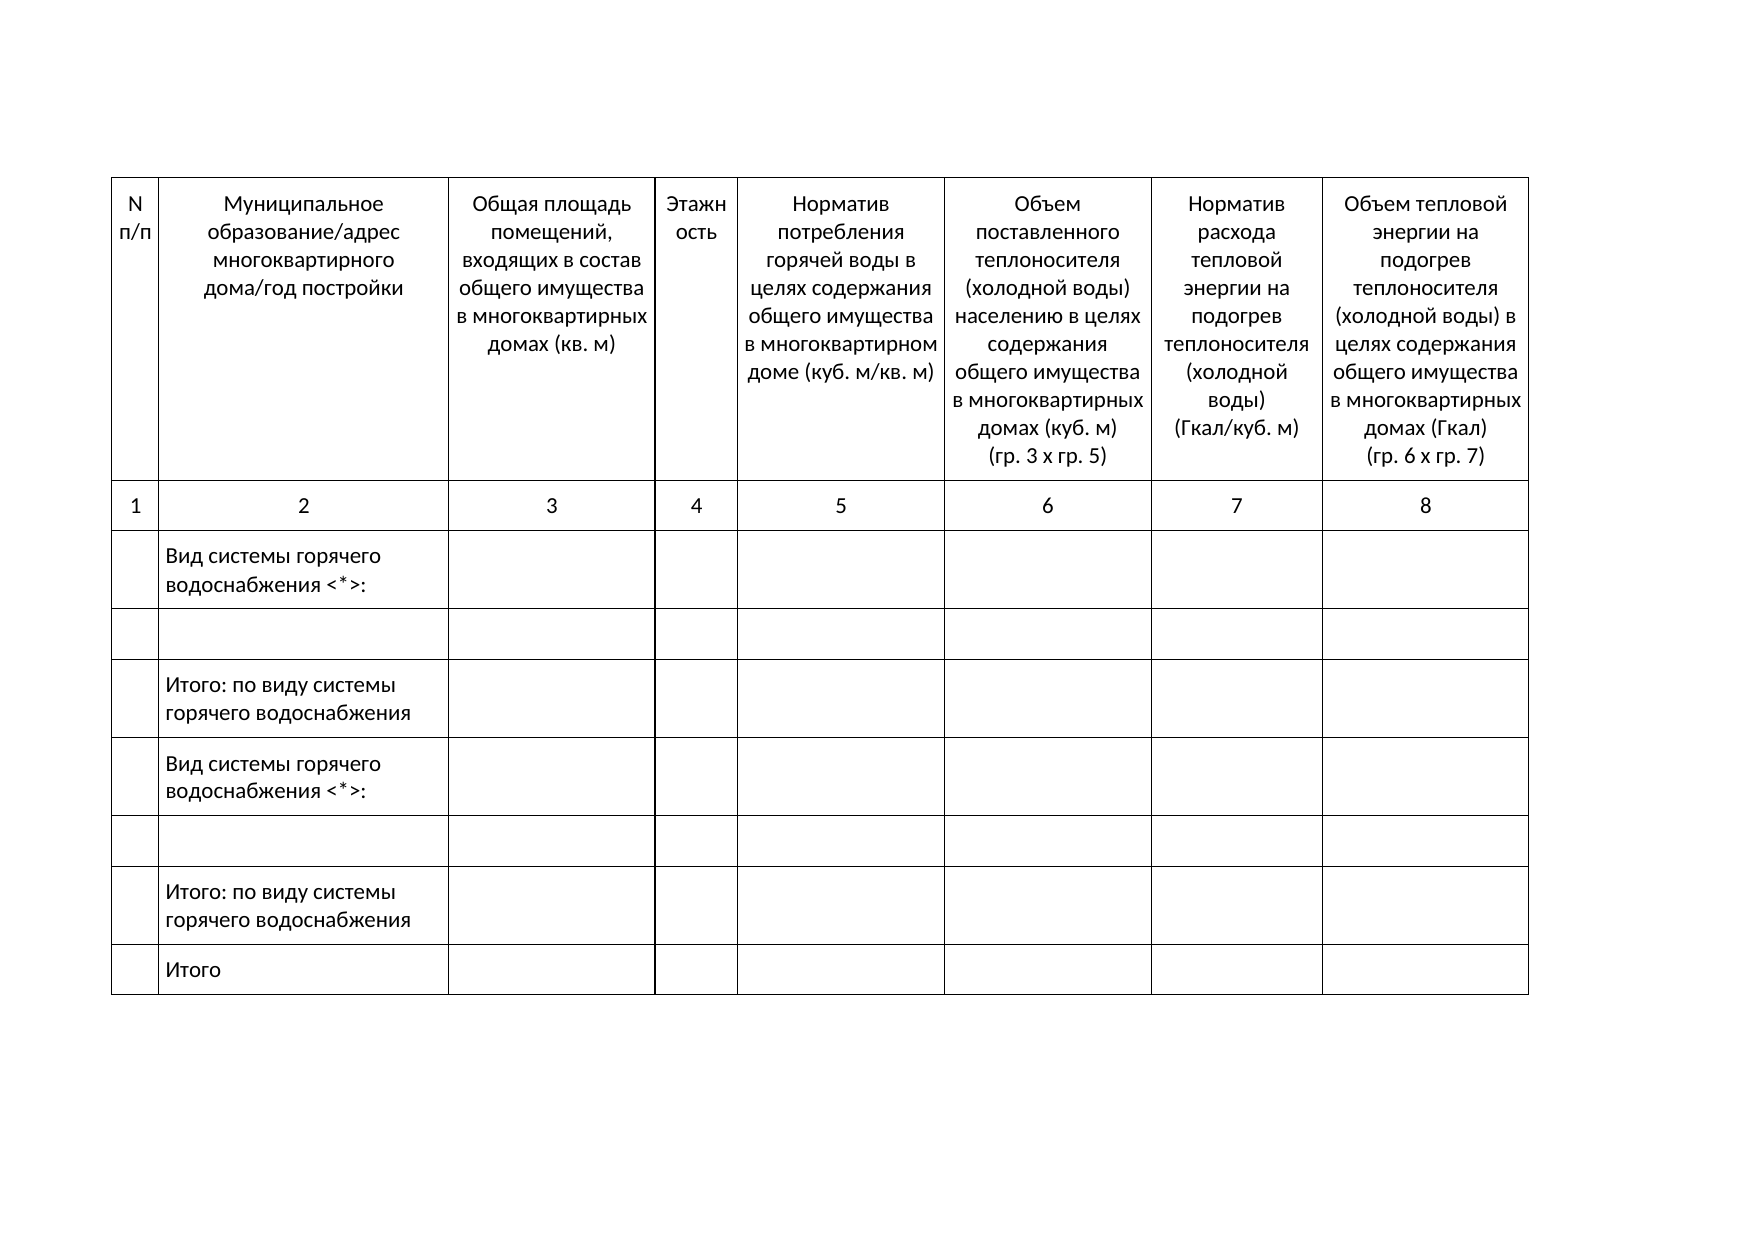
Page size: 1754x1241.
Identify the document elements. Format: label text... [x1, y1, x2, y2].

table_cell [112, 738, 158, 815]
table_cell [945, 738, 1151, 815]
table_cell [656, 945, 737, 994]
table_cell [656, 738, 737, 815]
table_cell [449, 531, 654, 608]
table_cell [1152, 738, 1322, 815]
table_cell [945, 660, 1151, 737]
table_cell [738, 609, 944, 659]
table_cell 2 [159, 481, 448, 530]
table_cell Вид системы горячего водоснабжения <*>: [159, 531, 448, 608]
table_cell [1152, 609, 1322, 659]
table_cell [656, 660, 737, 737]
table_cell [1152, 531, 1322, 608]
table_header Общая площадь помещений, входящих в состав общего имущества в многоквартирных домах (кв. м) [449, 178, 654, 480]
table_cell 6 [945, 481, 1151, 530]
table_cell [449, 738, 654, 815]
table_cell [945, 816, 1151, 866]
table_cell [738, 660, 944, 737]
table_cell [112, 867, 158, 944]
table_header Объем тепловой энергии на подогрев теплоносителя (холодной воды) в целях содержания общего имущества в многоквартирных домах (Гкал) (гр. 6 x гр. 7) [1323, 178, 1528, 480]
table_cell [738, 867, 944, 944]
table_cell [1323, 660, 1528, 737]
table_header Норматив расхода тепловой энергии на подогрев теплоносителя (холодной воды) (Гкал/куб. м) [1152, 178, 1322, 480]
table_cell [1323, 609, 1528, 659]
table_cell [112, 609, 158, 659]
table_cell 8 [1323, 481, 1528, 530]
table_cell [945, 945, 1151, 994]
table_cell [656, 867, 737, 944]
table_cell [449, 867, 654, 944]
table_cell [738, 531, 944, 608]
table_cell Итого [159, 945, 448, 994]
table_cell [656, 531, 737, 608]
table_cell 3 [449, 481, 654, 530]
table_cell [159, 609, 448, 659]
table_cell [449, 609, 654, 659]
table_header Норматив потребления горячей воды в целях содержания общего имущества в многоквартирном доме (куб. м/кв. м) [738, 178, 944, 480]
table_cell [112, 816, 158, 866]
table_header Муниципальное образование/адрес многоквартирного дома/год постройки [159, 178, 448, 480]
table_cell [159, 816, 448, 866]
table_cell [112, 660, 158, 737]
table_cell [656, 816, 737, 866]
table_cell 4 [656, 481, 737, 530]
table_header Объем поставленного теплоносителя (холодной воды) населению в целях содержания общего имущества в многоквартирных домах (куб. м) (гр. 3 x гр. 5) [945, 178, 1151, 480]
table_cell [112, 531, 158, 608]
table_cell Итого: по виду системы горячего водоснабжения [159, 660, 448, 737]
table_cell [1323, 531, 1528, 608]
table_cell [738, 738, 944, 815]
table_cell [945, 609, 1151, 659]
table_cell Итого: по виду системы горячего водоснабжения [159, 867, 448, 944]
table_cell [1152, 816, 1322, 866]
table_cell [1152, 945, 1322, 994]
table_cell [738, 816, 944, 866]
table_cell [1323, 738, 1528, 815]
table_cell [738, 945, 944, 994]
table_cell [112, 945, 158, 994]
table_cell 5 [738, 481, 944, 530]
table_cell [1323, 945, 1528, 994]
table_cell Вид системы горячего водоснабжения <*>: [159, 738, 448, 815]
table_cell 1 [112, 481, 158, 530]
table_cell [656, 609, 737, 659]
table_cell [1323, 816, 1528, 866]
table_cell [945, 867, 1151, 944]
table_header N п/п [112, 178, 158, 480]
table_cell 7 [1152, 481, 1322, 530]
table_cell [449, 660, 654, 737]
table_cell [945, 531, 1151, 608]
table_cell [1152, 660, 1322, 737]
table_cell [1323, 867, 1528, 944]
table_cell [449, 816, 654, 866]
table_cell [1152, 867, 1322, 944]
table_cell [449, 945, 654, 994]
table_header Этажность [656, 178, 737, 480]
